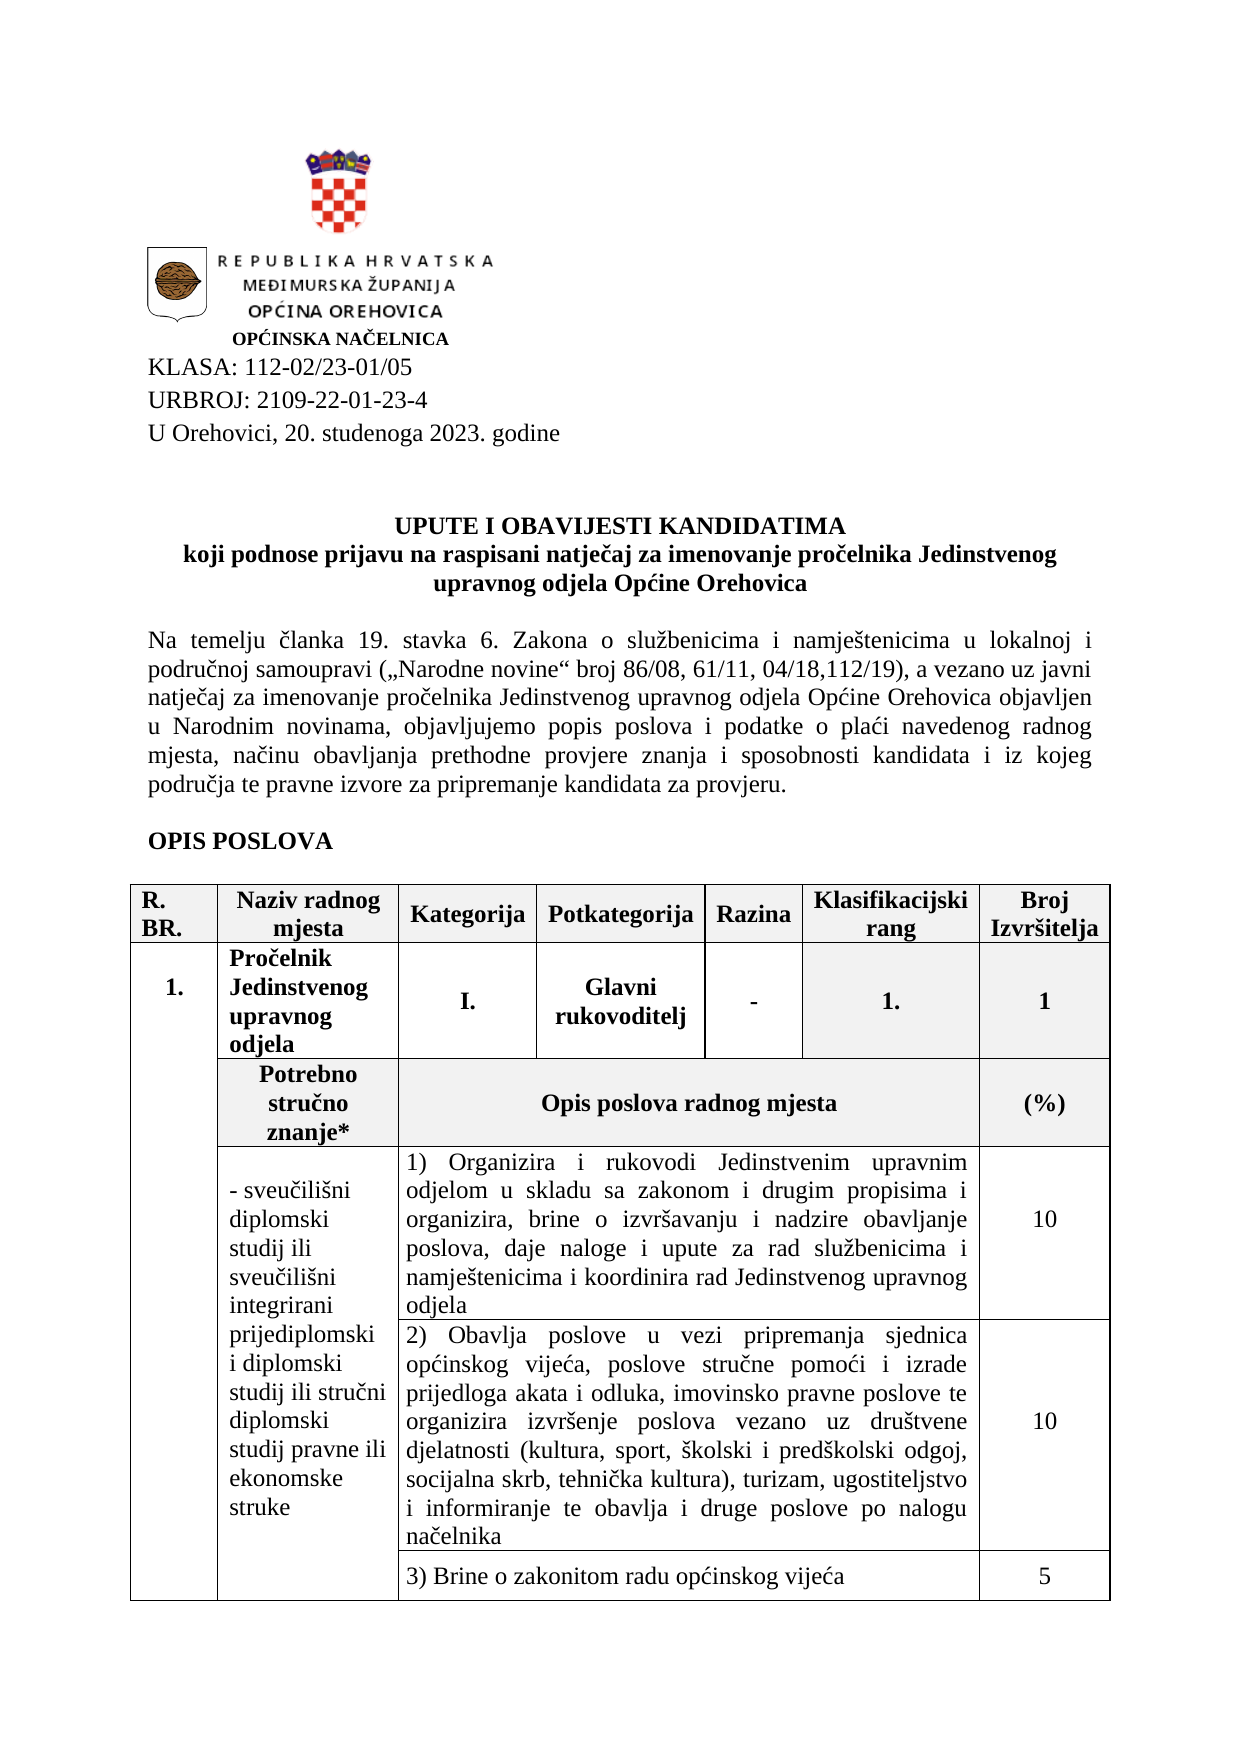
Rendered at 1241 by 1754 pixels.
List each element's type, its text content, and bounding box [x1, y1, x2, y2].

table_header Potkategorija [537, 885, 704, 942]
table_cell I. [399, 943, 536, 1058]
table_cell 2) Obavlja poslove u vezi pripremanja sjednica općinskog vijeća, poslove stručne pomoći i izrade prijedloga akata i odluka, imovinsko pravne poslove te organizira izvršenje poslova vezano uz društvene djelatnosti (kultura, sport, školski i predškolski odgoj, socijalna skrb, tehnička kultura), turizam, ugostiteljstvo i informiranje te obavlja i druge poslove po nalogu načelnika [399, 1320, 979, 1550]
table_header Razina [706, 885, 802, 942]
table_cell 1. [131, 943, 217, 1600]
text Na temelju članka 19. stavka 6. Zakona o službenicima i namještenicima u lokalnoj i područnoj samoupravi („Narodne novine“ broj 86/08, 61/11, 04/18,112/19), a vezano uz javni natječaj za imenovanje pročelnika Jedinstvenog upravnog odjela Općine Orehovica objavljen u Narodnim novinama, objavljujemo popis poslova i podatke o plaći navedenog radnog mjesta, načinu obavljanja prethodne provjere znanja i sposobnosti kandidata i iz kojeg područja te pravne izvore za pripremanje kandidata za provjeru. [148, 625, 1093, 797]
text koji podnose prijavu na raspisani natječaj za imenovanje pročelnika Jedinstvenog upravnog odjela Općine Orehovica [148, 539, 1093, 597]
table_cell (%) [980, 1059, 1109, 1146]
table_cell 1) Organizira i rukovodi Jedinstvenim upravnim odjelom u skladu sa zakonom i drugim propisima i organizira, brine o izvršavanju i nadzire obavljanje poslova, daje naloge i upute za rad službenicima i namještenicima i koordinira rad Jedinstvenog upravnog odjela [399, 1147, 979, 1319]
table_cell 1 [980, 943, 1109, 1058]
table_header Naziv radnog mjesta [218, 885, 398, 942]
text OPĆINSKA NAČELNICA [148, 328, 1093, 349]
table_header R. BR. [131, 885, 217, 942]
text KLASA: 112-02/23-01/05 [148, 352, 1093, 381]
text URBROJ: 2109-22-01-23-4 [148, 385, 1093, 414]
table_cell 1. [803, 943, 979, 1058]
table_cell 10 [980, 1147, 1109, 1319]
text U Orehovici, 20. studenoga 2023. godine [148, 418, 1093, 447]
table_cell - sveučilišni diplomski studij ili sveučilišni integrirani prijediplomski i diplomski studij ili stručni diplomski studij pravne ili ekonomske struke - najmanje 1 godina radnog iskustva na odgovarajućim poslovima -organizacijske sposobnosti i komunikacijske vještine potrebne za uspješno upravljanje - aktivno poznavanje engleskog jezika u govoru i pismu - poznavanje rada na PC-u - državni ispit [218, 1147, 398, 1600]
table_cell 5 [980, 1551, 1109, 1600]
table_cell Pročelnik Jedinstvenog upravnog odjela [218, 943, 398, 1058]
table_cell 10 [980, 1320, 1109, 1550]
table_cell - [706, 943, 802, 1058]
table_cell Glavni rukovoditelj [537, 943, 704, 1058]
text UPUTE I OBAVIJESTI KANDIDATIMA [148, 511, 1093, 539]
text OPIS POSLOVA [148, 826, 1093, 855]
picture [147, 247, 207, 323]
table_header Kategorija [399, 885, 536, 942]
table_header Klasifikacijski rang [803, 885, 979, 942]
table_cell Opis poslova radnog mjesta [399, 1059, 979, 1146]
table_cell Potrebno stručno znanje* [218, 1059, 398, 1146]
table_header Broj Izvršitelja [980, 885, 1109, 942]
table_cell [399, 1551, 979, 1600]
